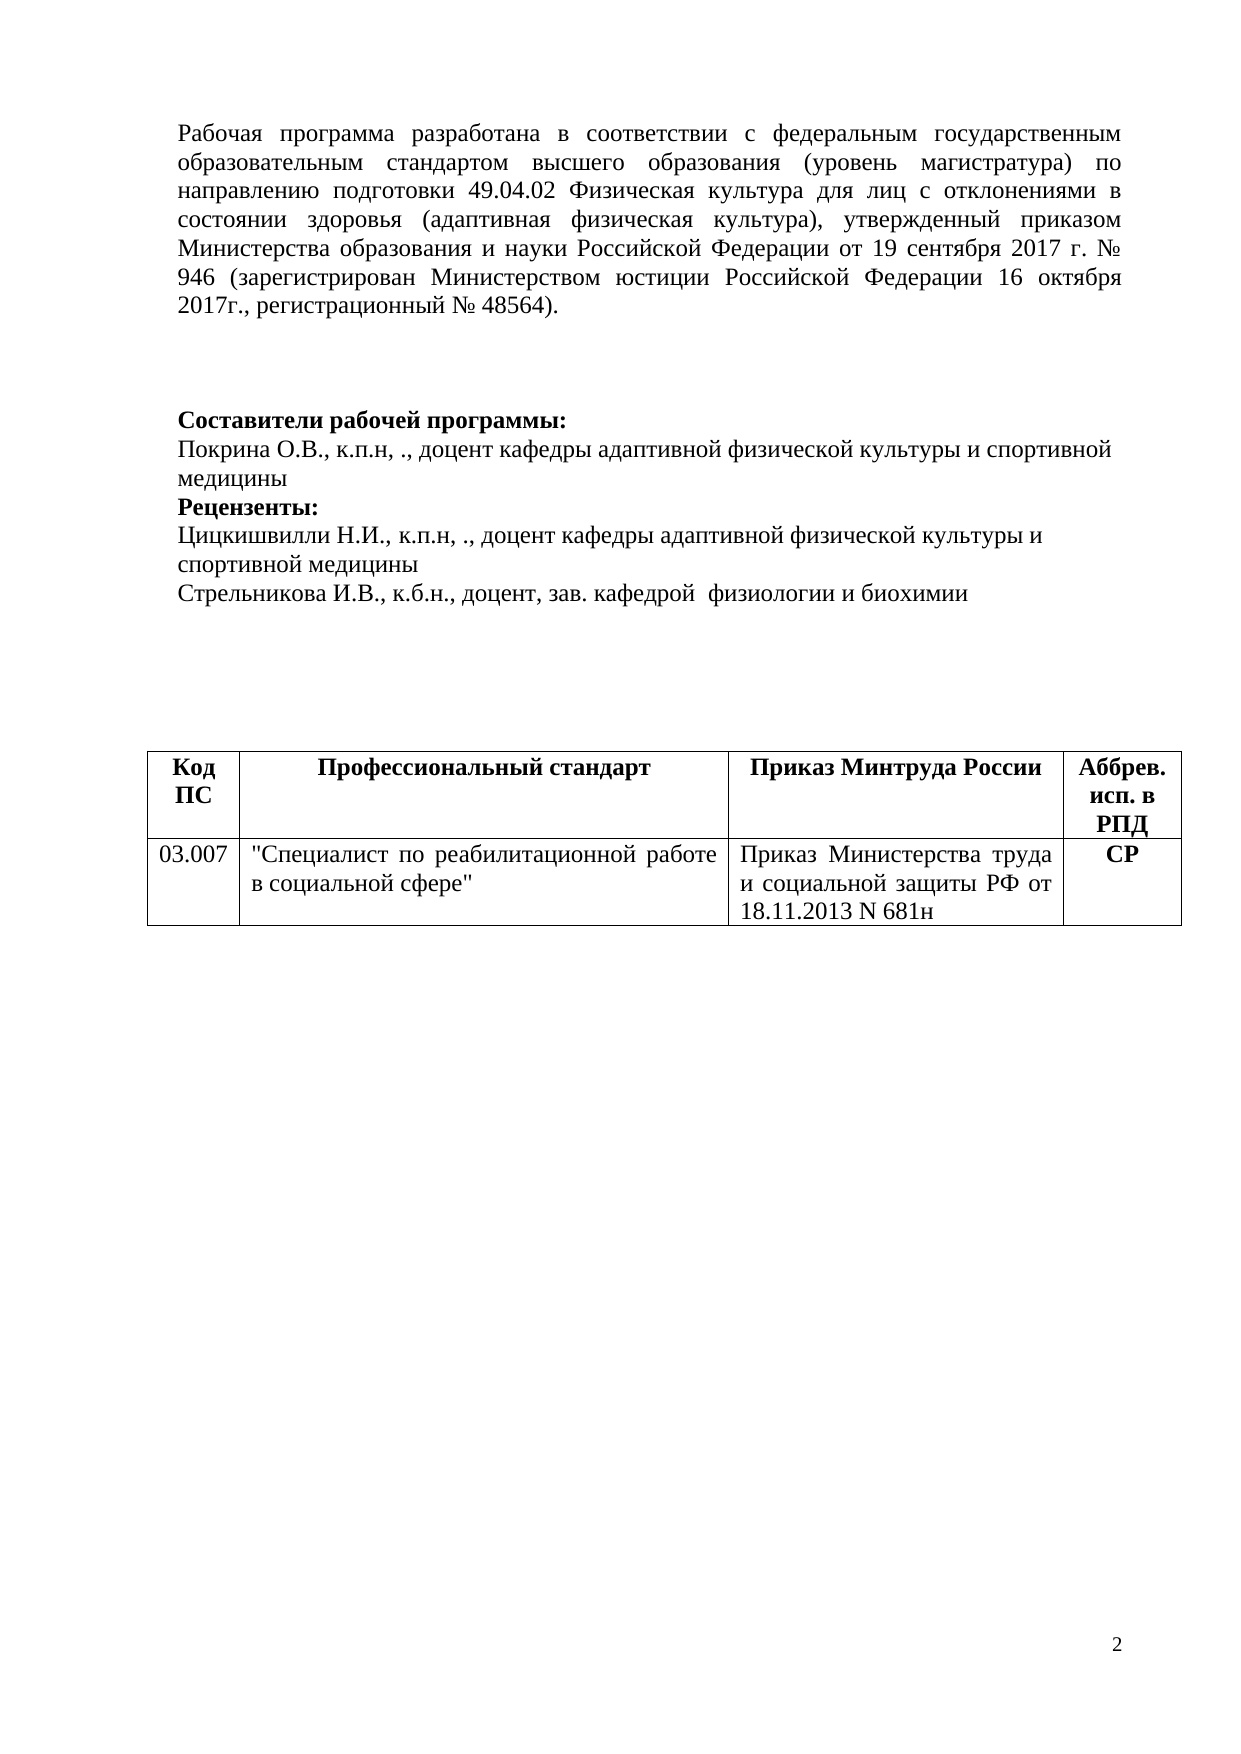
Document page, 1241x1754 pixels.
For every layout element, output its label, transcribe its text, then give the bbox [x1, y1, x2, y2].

table_header Профессиональный стандарт [240, 752, 728, 838]
table_header Код ПС [148, 752, 239, 838]
table_cell СР [1064, 839, 1181, 925]
table_header Приказ Минтруда России [729, 752, 1063, 838]
text Покрина О.В., к.п.н, ., доцент кафедры адаптивной физической культуры и спортивной медицины [177, 434, 1122, 492]
text Цицкишвилли Н.И., к.п.н, ., доцент кафедры адаптивной физической культуры и спортивной медицины [177, 521, 1122, 578]
table_cell 03.007 [148, 839, 239, 925]
table_header Аббрев. исп. в РПД [1064, 752, 1181, 838]
text Составители рабочей программы: [177, 406, 1122, 434]
text Стрельникова И.В., к.б.н., доцент, зав. кафедрой физиологии и биохимии [177, 578, 1122, 607]
table_cell Приказ Министерства труда и социальной защиты РФ от 18.11.2013 N 681н [729, 839, 1063, 925]
text Рецензенты: [177, 492, 1122, 521]
text Рабочая программа разработана в соответствии с федеральным государственным образовательным стандартом высшего образования (уровень магистратура) по направлению подготовки 49.04.02 Физическая культура для лиц с отклонениями в состоянии здоровья (адаптивная физическая культура), утвержденный приказом Министерства образования и науки Российской Федерации от 19 сентября 2017 г. № 946 (зарегистрирован Министерством юстиции Российской Федерации 16 октября 2017г., регистрационный № 48564). [177, 118, 1122, 319]
table_cell "Специалист по реабилитационной работе в социальной сфере" [240, 839, 728, 925]
